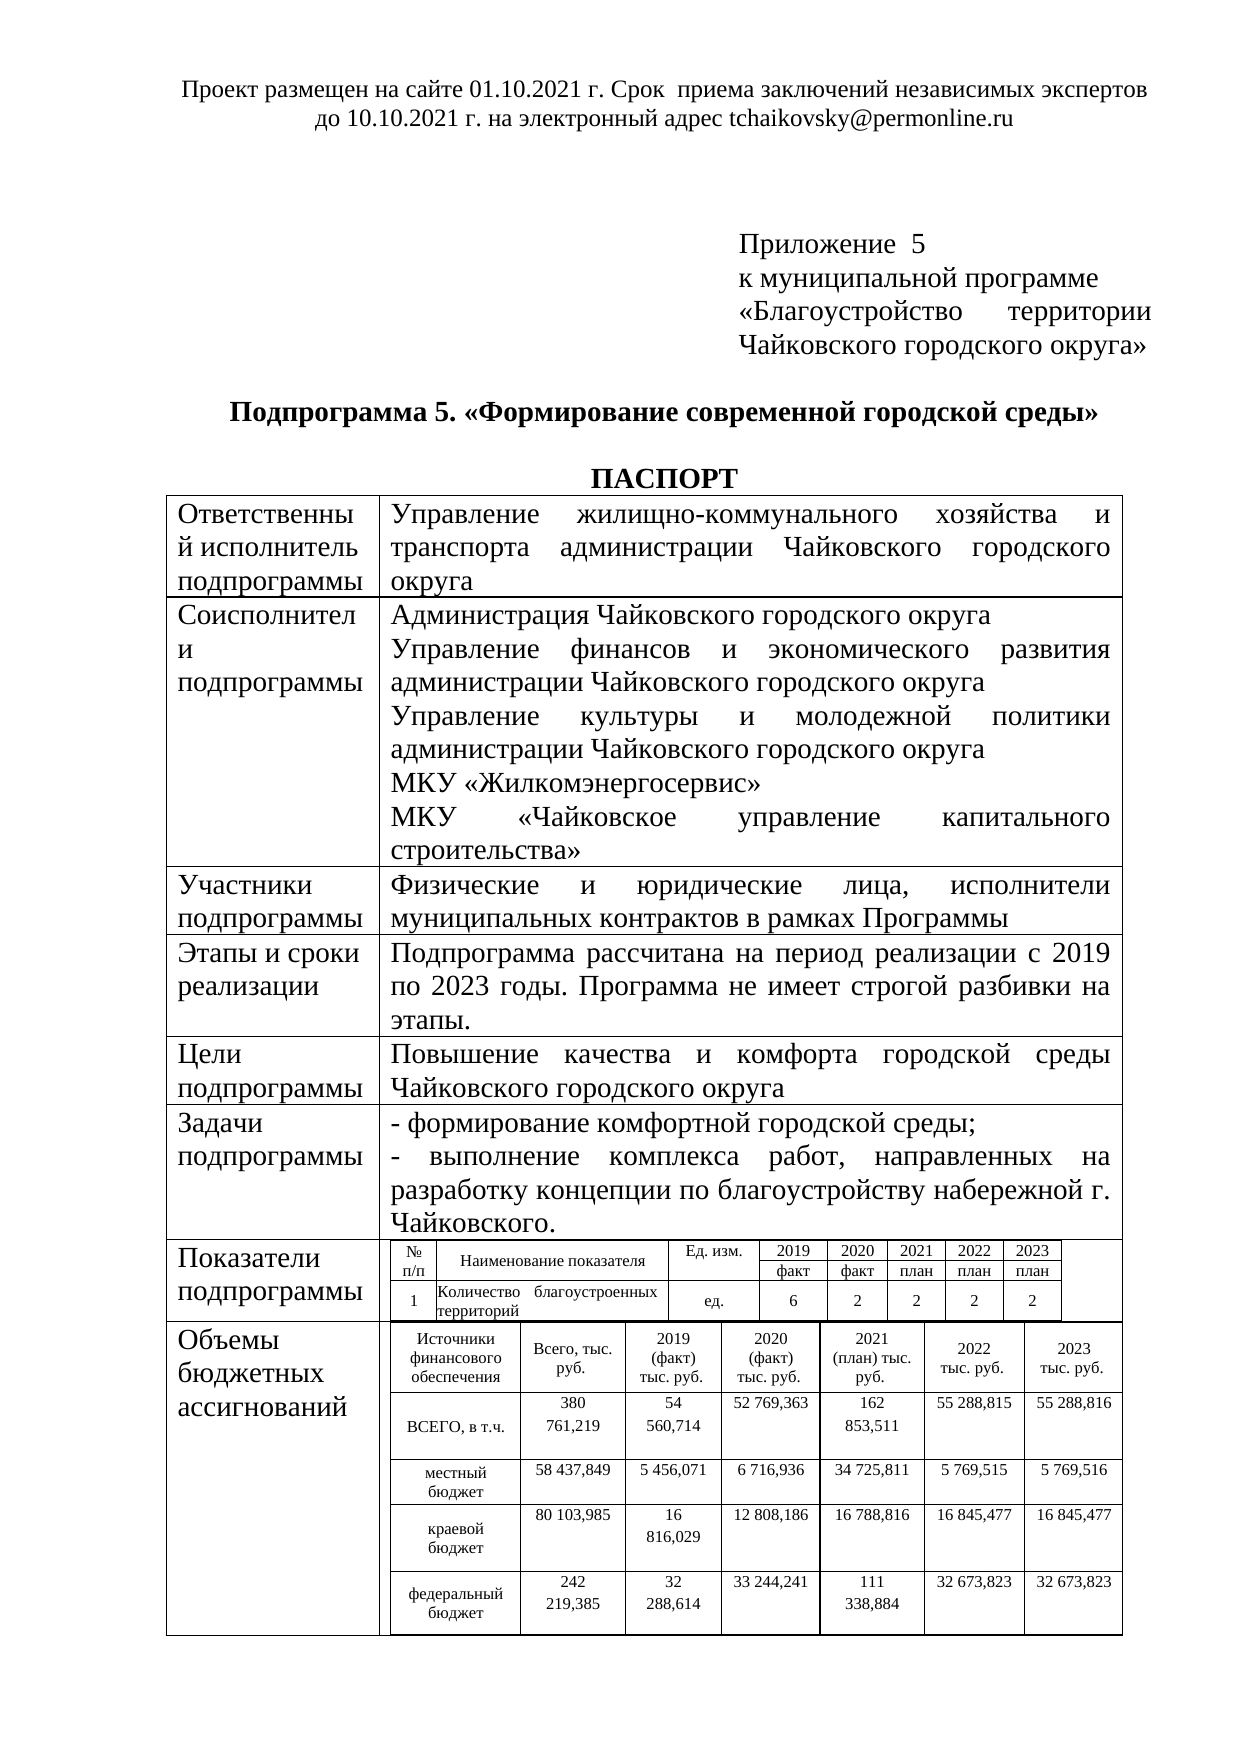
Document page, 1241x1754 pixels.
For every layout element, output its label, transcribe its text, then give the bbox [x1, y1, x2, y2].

table_cell [722, 1572, 819, 1634]
table_cell [821, 1460, 924, 1504]
table_cell Подпрограмма рассчитана на период реализации с 2019 по 2023 годы. Программа не имеет строгой разбивки на этапы. [380, 935, 1122, 1036]
table_cell [437, 1281, 668, 1320]
table_cell [1025, 1393, 1122, 1459]
table_cell [1004, 1241, 1061, 1260]
table_cell [888, 1241, 945, 1260]
table_cell [391, 1323, 520, 1392]
text «Благоустройство территории Чайковского городского округа» [738, 293, 1152, 361]
table_cell [391, 1393, 520, 1459]
table_cell [946, 1281, 1003, 1320]
table_cell [760, 1261, 827, 1280]
table_cell [380, 1322, 390, 1635]
table_cell [821, 1572, 924, 1634]
table_cell [925, 1323, 1024, 1392]
table_cell [821, 1505, 924, 1571]
table_header Ответственный исполнитель подпрограммы [167, 496, 379, 596]
table_cell [925, 1393, 1024, 1459]
text ПАСПОРТ [177, 461, 1152, 495]
table_cell [521, 1460, 625, 1504]
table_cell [167, 1322, 379, 1635]
table_cell [626, 1505, 721, 1571]
table_cell [888, 1281, 945, 1320]
table_cell [828, 1241, 887, 1260]
table_cell [380, 1240, 390, 1321]
table_cell Физические и юридические лица, исполнители муниципальных контрактов в рамках Программы [380, 867, 1122, 934]
table_cell [925, 1460, 1024, 1504]
table_cell [722, 1505, 819, 1571]
table_cell [722, 1393, 819, 1459]
table_cell [521, 1393, 625, 1459]
text Подпрограмма 5. «Формирование современной городской среды» [177, 394, 1152, 428]
table_cell [669, 1281, 759, 1320]
table_cell [828, 1261, 887, 1280]
table_cell [521, 1323, 625, 1392]
table_cell [722, 1460, 819, 1504]
table_cell [821, 1393, 924, 1459]
table_cell [626, 1323, 721, 1392]
table_cell [760, 1281, 827, 1320]
table_cell [1004, 1281, 1061, 1320]
table_cell [669, 1241, 759, 1280]
table_cell [391, 1505, 520, 1571]
table_cell [946, 1261, 1003, 1280]
table_cell Показатели подпрограммы [167, 1240, 379, 1321]
table_cell [626, 1572, 721, 1634]
text Приложение 5 [177, 226, 1152, 260]
table_cell [1025, 1460, 1122, 1504]
table_cell [391, 1572, 520, 1634]
table_cell Соисполнители подпрограммы [167, 598, 379, 866]
table_cell [521, 1572, 625, 1634]
text к муниципальной программе [738, 260, 1152, 293]
table_cell [391, 1241, 436, 1280]
table_cell [1004, 1261, 1061, 1280]
table_cell [1062, 1240, 1122, 1321]
table_cell [1025, 1505, 1122, 1571]
table_cell Повышение качества и комфорта городской среды Чайковского городского округа [380, 1037, 1122, 1104]
table_cell [760, 1241, 827, 1260]
table_cell [521, 1505, 625, 1571]
table_cell Администрация Чайковского городского округа Управление финансов и экономического развития администрации Чайковского городского округа Управление культуры и молодежной политики администрации Чайковского городского округа МКУ «Жилкомэнергосервис» МКУ «Чайковское управление капитального строительства» [380, 598, 1122, 866]
table_cell Этапы и сроки реализации [167, 935, 379, 1036]
table_cell [828, 1281, 887, 1320]
table_cell [1025, 1323, 1122, 1392]
table_cell [391, 1460, 520, 1504]
table_cell Задачи подпрограммы [167, 1105, 379, 1239]
table_cell [437, 1241, 668, 1280]
table_cell [821, 1323, 924, 1392]
table_cell [626, 1393, 721, 1459]
table_cell [722, 1323, 819, 1392]
table_header Управление жилищно-коммунального хозяйства и транспорта администрации Чайковского городского округа [380, 496, 1122, 596]
table_cell [1025, 1572, 1122, 1634]
table_cell [925, 1572, 1024, 1634]
table_cell [946, 1241, 1003, 1260]
table_cell [626, 1460, 721, 1504]
table_cell [925, 1505, 1024, 1571]
table_cell Участники подпрограммы [167, 867, 379, 934]
table_cell - формирование комфортной городской среды; - выполнение комплекса работ, направленных на разработку концепции по благоустройству набережной г. Чайковского. [380, 1105, 1122, 1239]
table_cell Цели подпрограммы [167, 1037, 379, 1104]
table_cell [391, 1281, 436, 1320]
table_cell [888, 1261, 945, 1280]
